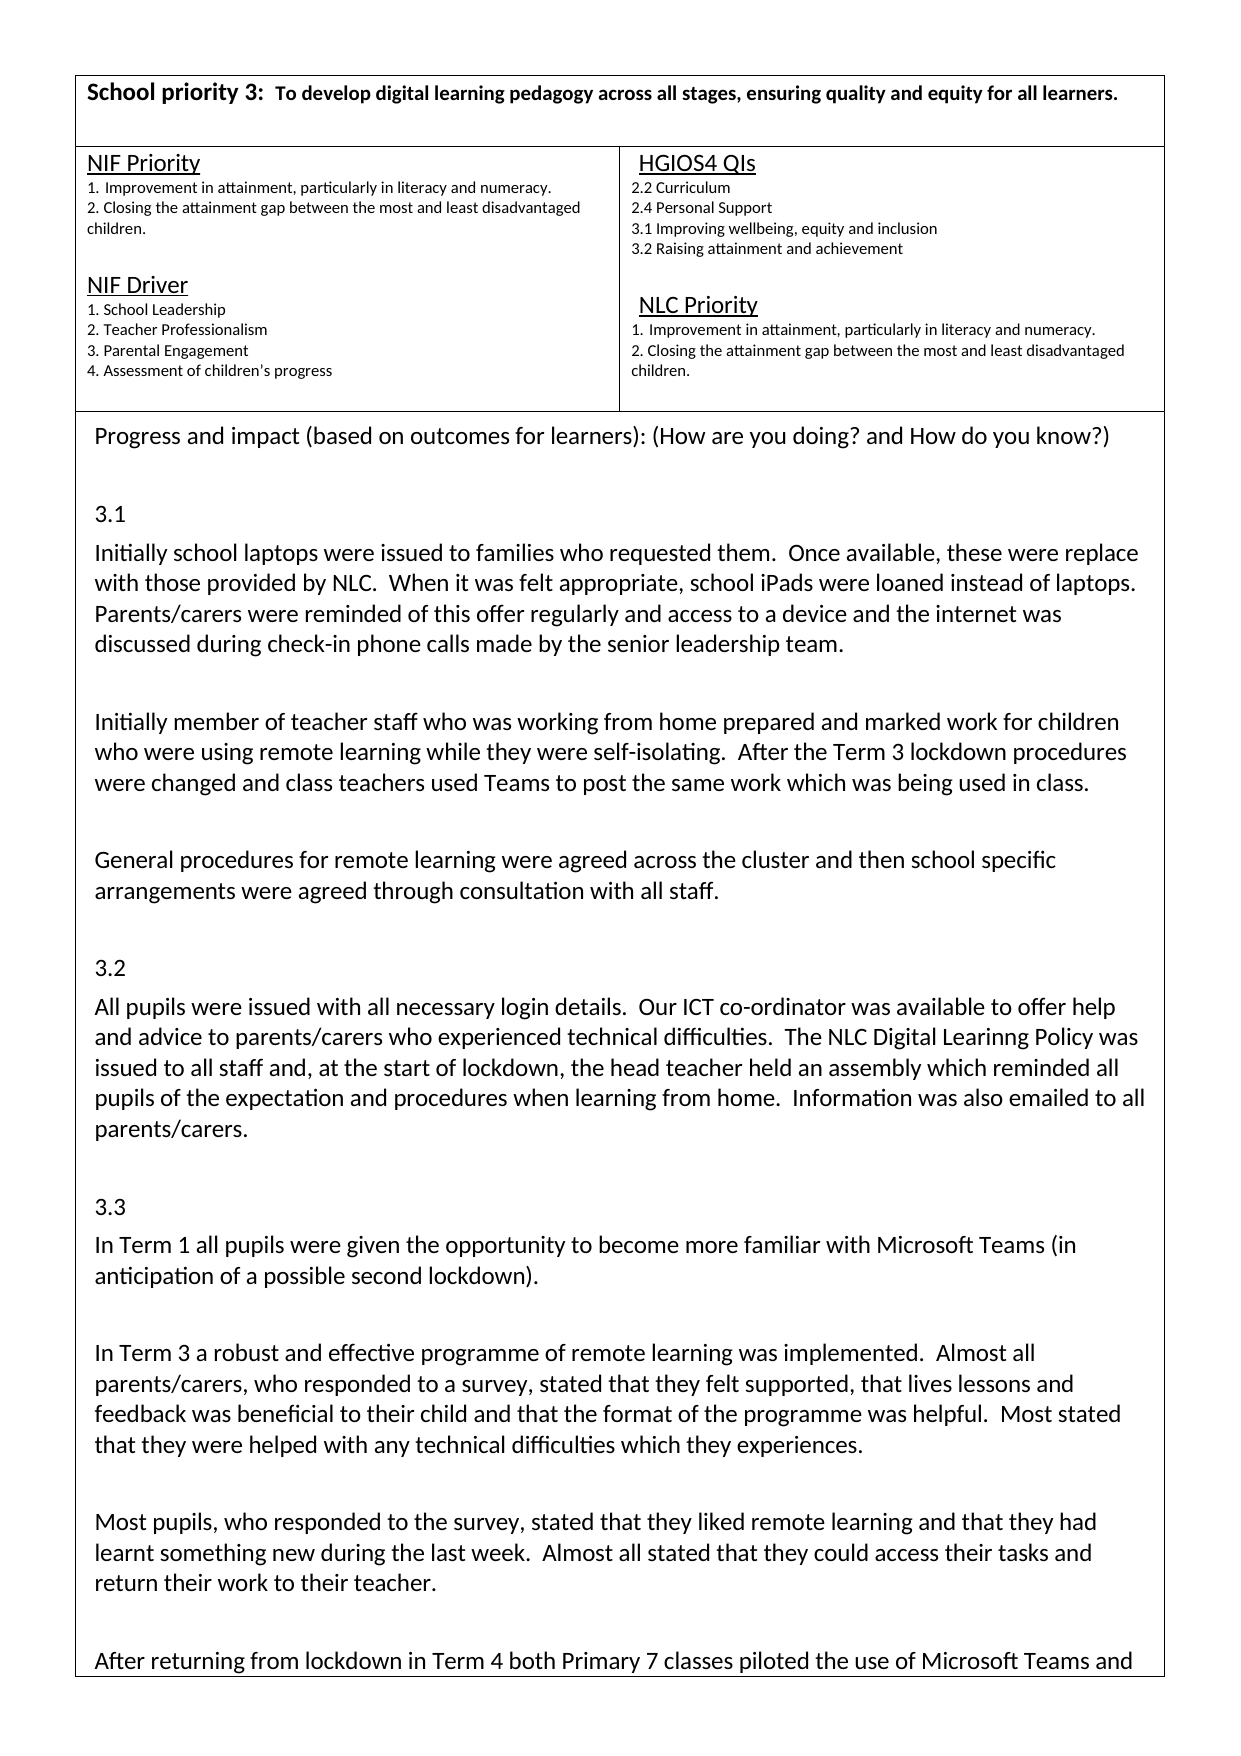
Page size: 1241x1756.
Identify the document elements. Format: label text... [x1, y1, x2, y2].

table_header School priority 3: To develop digital learning pedagogy across all stages, ensuring quality and equity for all learners. [76, 76, 1164, 146]
table_cell HGIOS4 QIs 2.2 Curriculum 2.4 Personal Support 3.1 Improving wellbeing, equity and inclusion 3.2 Raising attainment and achievement NLC Priority 1. Improvement in attainment, particularly in literacy and numeracy. 2. Closing the attainment gap between the most and least disadvantaged children. [620, 147, 1164, 411]
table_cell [76, 412, 1164, 1676]
table_cell NIF Priority 1. Improvement in attainment, particularly in literacy and numeracy. 2. Closing the attainment gap between the most and least disadvantaged children. NIF Driver 1. School Leadership 2. Teacher Professionalism 3. Parental Engagement 4. Assessment of children’s progress [76, 147, 619, 411]
